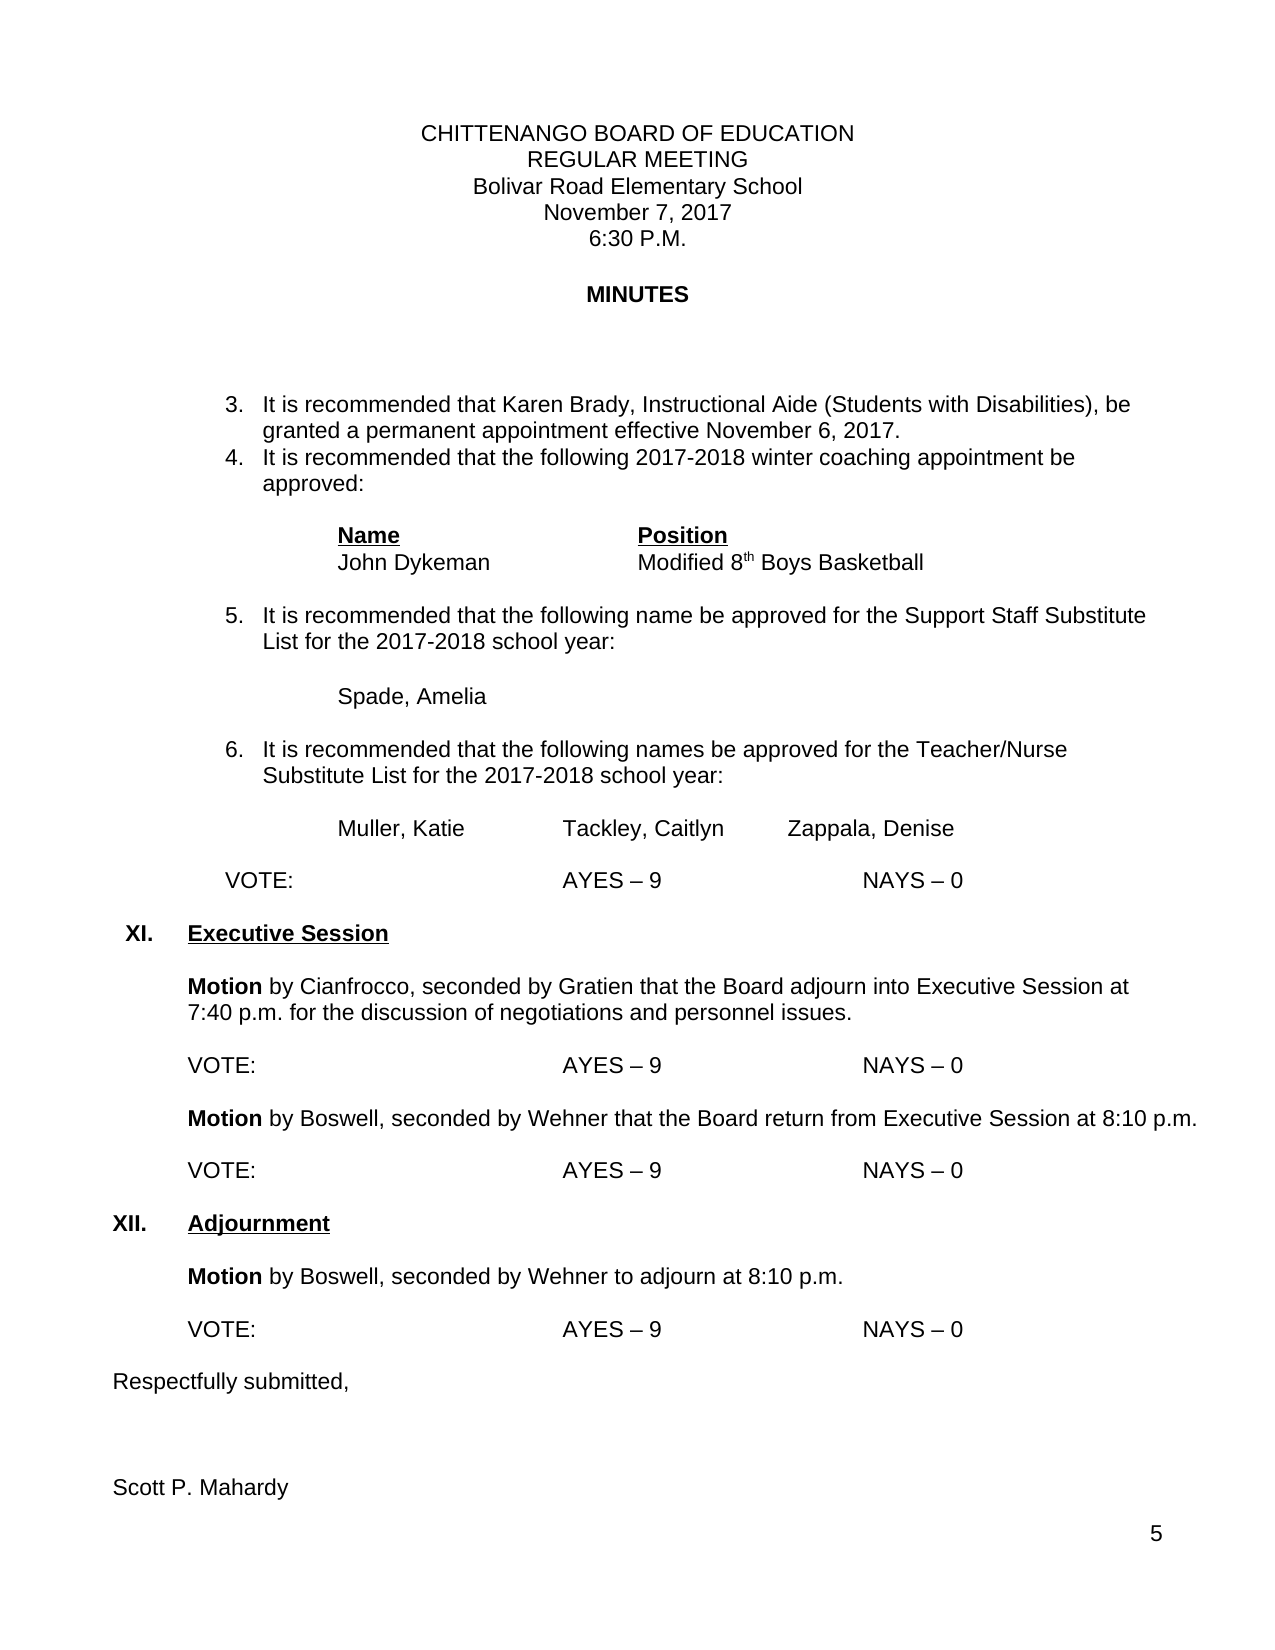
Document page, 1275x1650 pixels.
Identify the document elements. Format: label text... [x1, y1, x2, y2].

text VOTE: AYES – 9 NAYS – 0 [187, 1157, 1162, 1184]
list It is recommended that the following 2017-2018 winter coaching appointment be approved: [225, 443, 1162, 496]
list John Dykeman Modified 8th Boys Basketball [225, 549, 1162, 575]
text Scott P. Mahardy [112, 1474, 1162, 1500]
text VOTE: AYES – 9 NAYS – 0 [112, 1316, 1162, 1342]
text Motion by Cianfrocco, seconded by Gratien that the Board adjourn into Executive Session at 7:40 p.m. for the discussion of negotiations and personnel issues. [187, 973, 1162, 1026]
list Muller, Katie Tackley, Caitlyn Zappala, Denise [225, 815, 1162, 841]
text XI. Executive Session [112, 920, 1162, 947]
list It is recommended that the following name be approved for the Support Staff Substitute List for the 2017-2018 school year: [225, 602, 1162, 654]
list It is recommended that the following names be approved for the Teacher/Nurse Substitute List for the 2017-2018 school year: [225, 736, 1162, 788]
text Motion by Boswell, seconded by Wehner that the Board return from Executive Session at 8:10 p.m. [187, 1105, 1209, 1131]
list Spade, Amelia [225, 683, 1162, 709]
list It is recommended that Karen Brady, Instructional Aide (Students with Disabilities), be granted a permanent appointment effective November 6, 2017. [225, 391, 1162, 443]
list VOTE: AYES – 9 NAYS – 0 [225, 867, 1162, 894]
list Name Position [225, 522, 1162, 549]
text VOTE: AYES – 9 NAYS – 0 [187, 1052, 1162, 1078]
text Motion by Boswell, seconded by Wehner to adjourn at 8:10 p.m. [112, 1263, 1162, 1289]
text XII. Adjournment [112, 1210, 1162, 1236]
text Respectfully submitted, [112, 1368, 1162, 1394]
